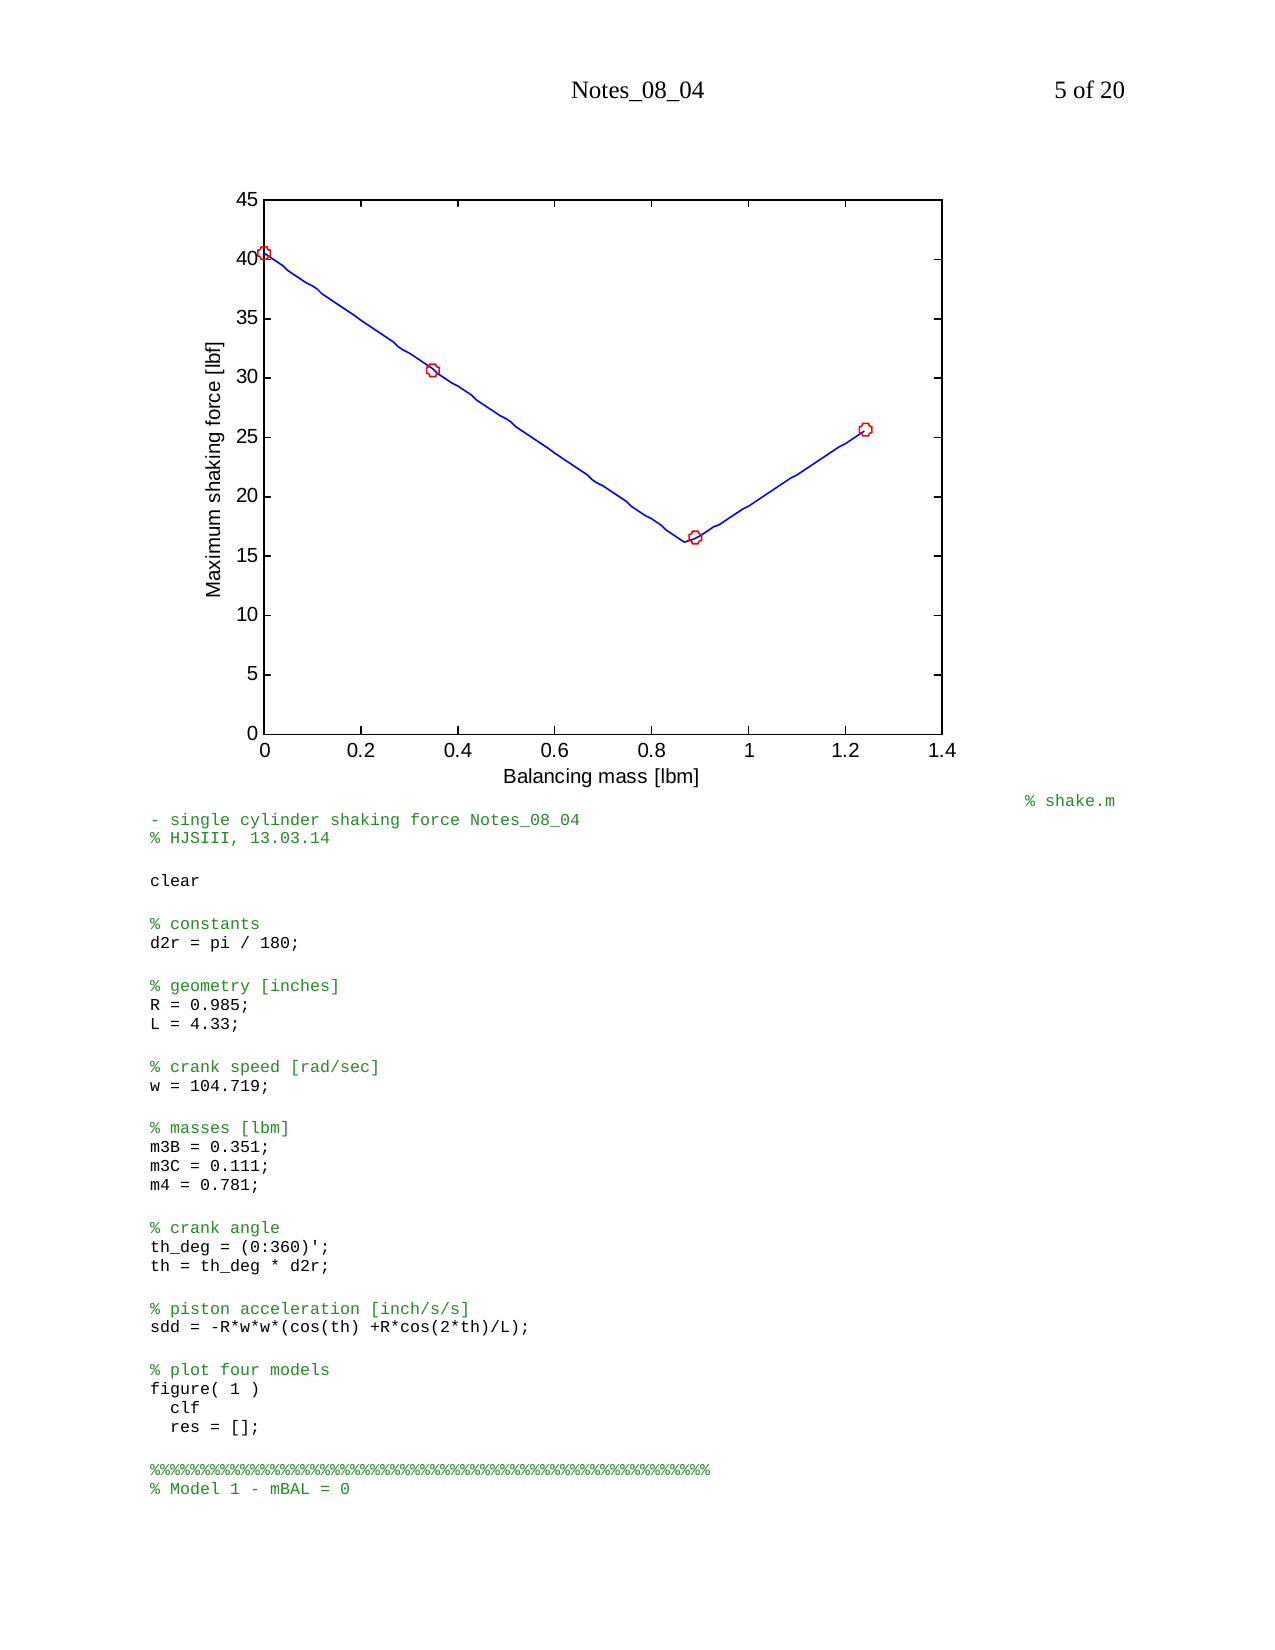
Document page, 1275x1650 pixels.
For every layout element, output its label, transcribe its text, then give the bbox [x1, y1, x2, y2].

text % constants [150, 916, 1125, 935]
text th = th_deg * d2r; [150, 1257, 1125, 1276]
text % masses [lbm] [150, 1120, 1125, 1139]
text R = 0.985; [150, 997, 1125, 1015]
text w = 104.719; [150, 1077, 1125, 1096]
text % piston acceleration [inch/s/s] [150, 1300, 1125, 1319]
text % crank angle [150, 1219, 1125, 1238]
text L = 4.33; [150, 1015, 1125, 1034]
text % geometry [inches] [150, 978, 1125, 997]
text % crank speed [rad/sec] [150, 1058, 1125, 1077]
text m4 = 0.781; [150, 1177, 1125, 1196]
text d2r = pi / 180; [150, 935, 1125, 954]
text m3C = 0.111; [150, 1158, 1125, 1177]
text % Model 1 - mBAL = 0 [150, 1480, 1125, 1499]
text % plot four models [150, 1362, 1125, 1381]
text figure( 1 ) [150, 1381, 1125, 1400]
text % shake.m - single cylinder shaking force Notes_08_04 [150, 150, 1125, 830]
text clf [150, 1400, 1125, 1418]
text th_deg = (0:360)'; [150, 1238, 1125, 1257]
text clear [150, 873, 1125, 892]
text res = []; [150, 1418, 1125, 1437]
text %%%%%%%%%%%%%%%%%%%%%%%%%%%%%%%%%%%%%%%%%%%%%%%%%%%%%%%% [150, 1461, 1125, 1480]
text m3B = 0.351; [150, 1139, 1125, 1158]
text sdd = -R*w*w*(cos(th) +R*cos(2*th)/L); [150, 1319, 1125, 1338]
text % HJSIII, 13.03.14 [150, 830, 1125, 849]
